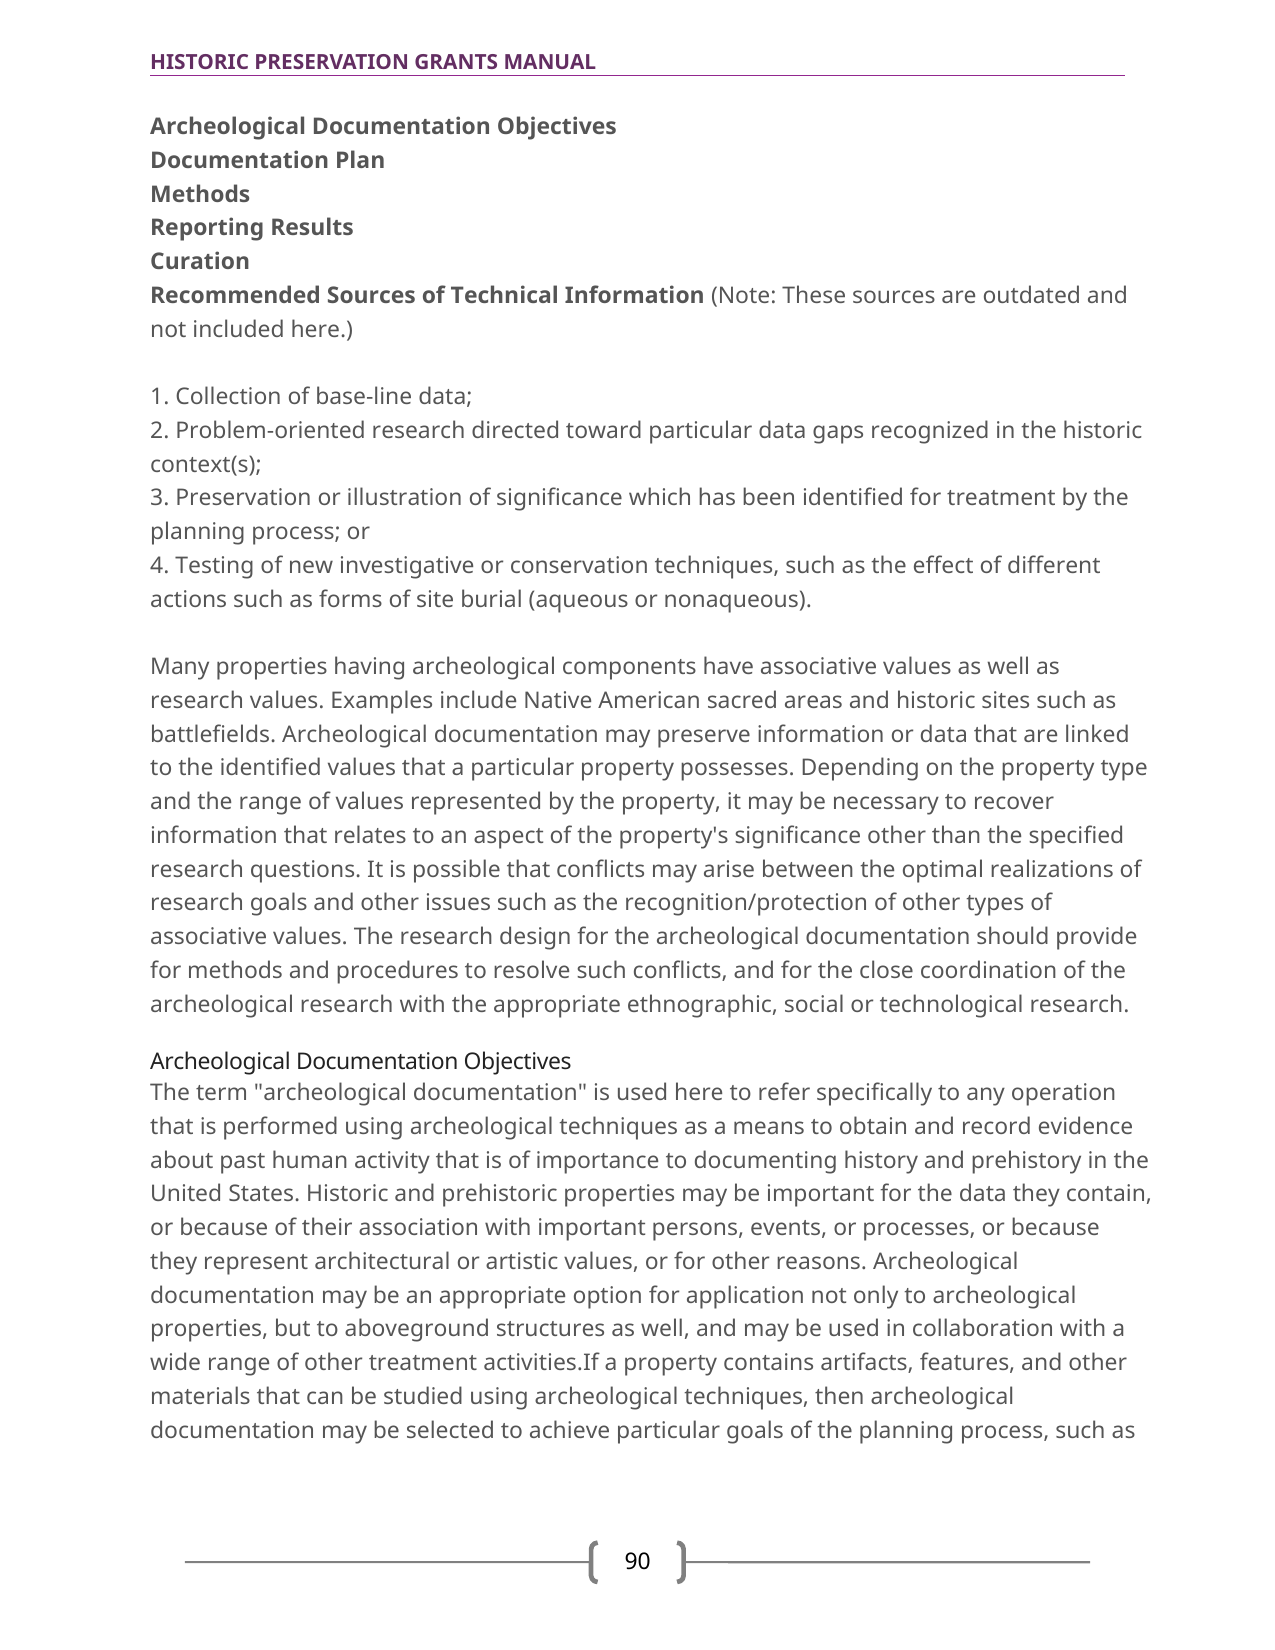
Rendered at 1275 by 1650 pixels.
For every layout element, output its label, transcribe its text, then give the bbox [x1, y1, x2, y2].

subtitle Archeological Documentation Objectives [150, 1045, 1153, 1076]
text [150, 1076, 1153, 1445]
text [150, 76, 1153, 1019]
